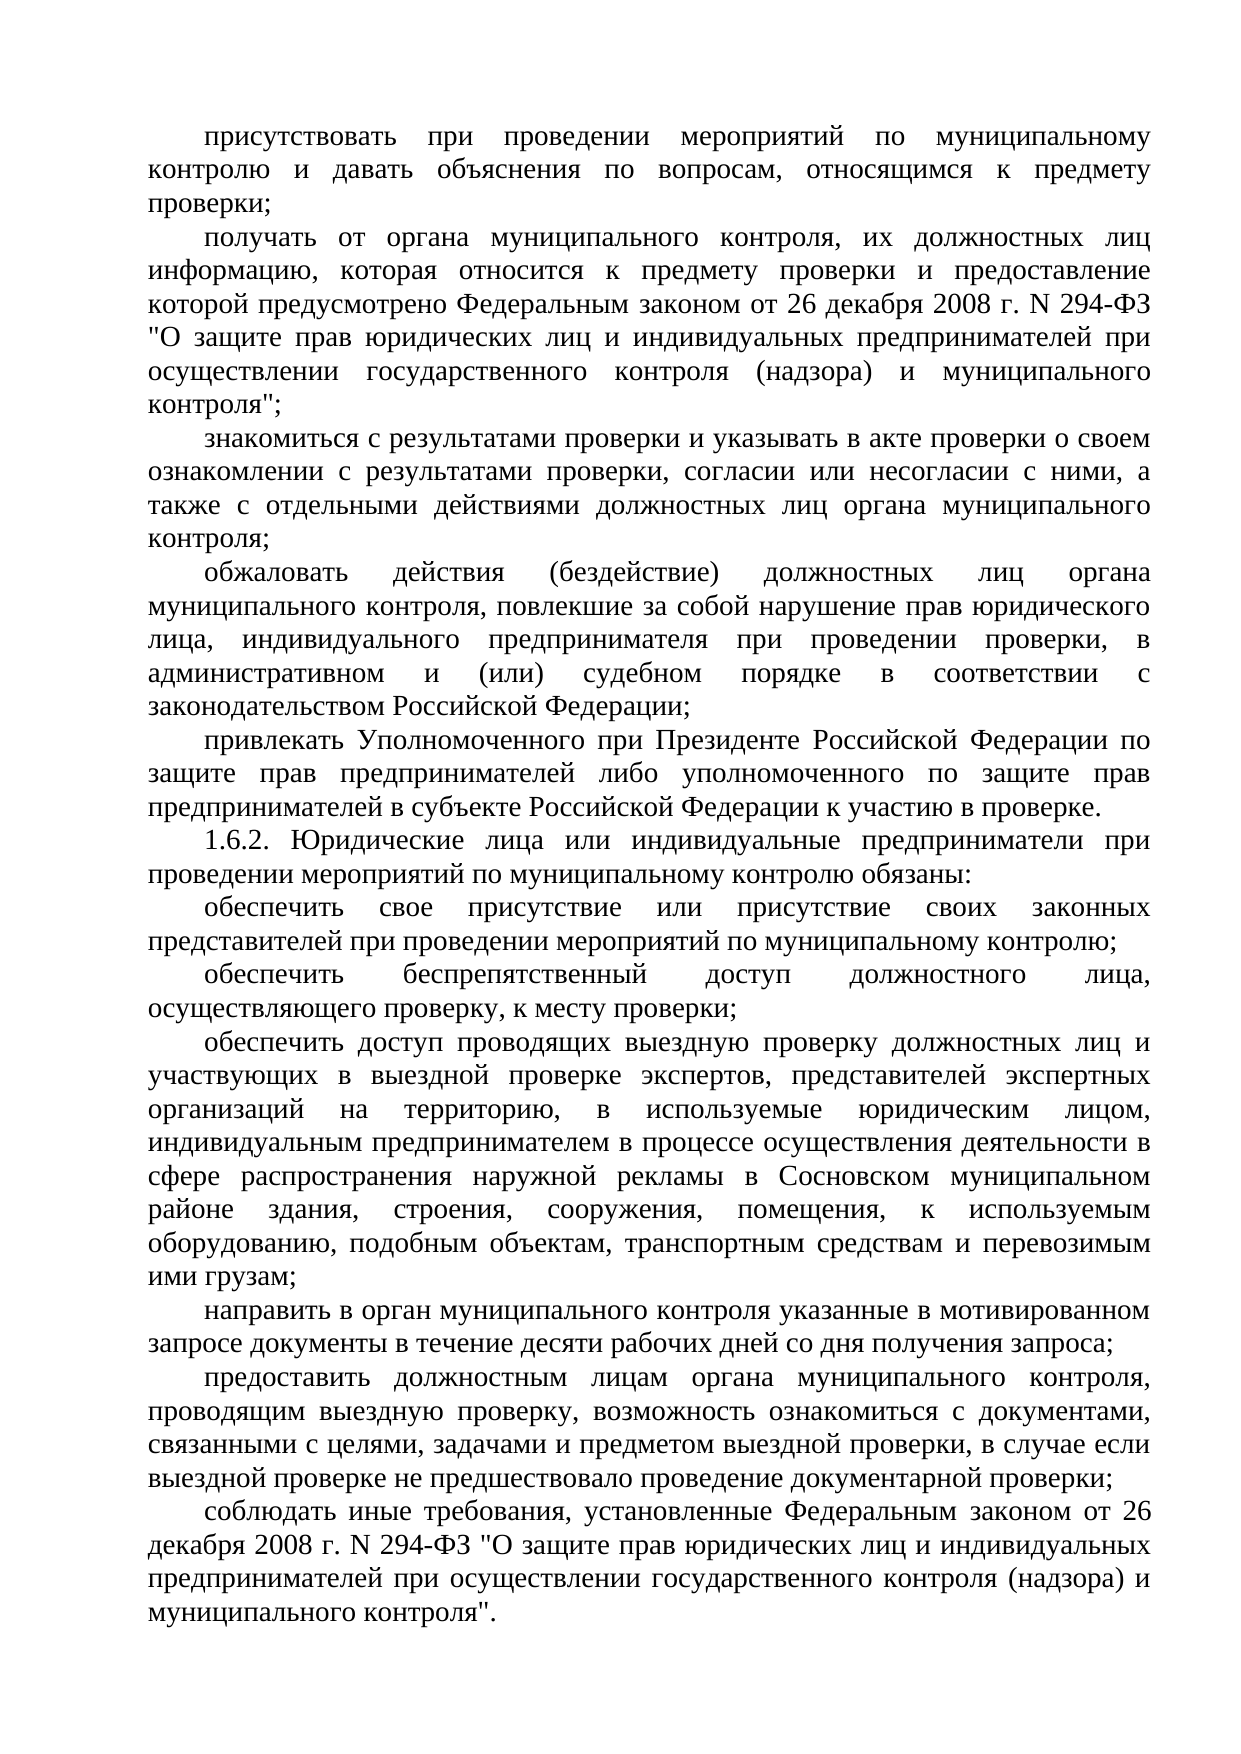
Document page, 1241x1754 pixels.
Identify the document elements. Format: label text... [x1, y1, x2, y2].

text получать от органа муниципального контроля, их должностных лиц информацию, которая относится к предмету проверки и предоставление которой предусмотрено Федеральным законом от 26 декабря 2008 г. N 294-ФЗ "О защите прав юридических лиц и индивидуальных предпринимателей при осуществлении государственного контроля (надзора) и муниципального контроля"; [148, 219, 1152, 420]
text знакомиться с результатами проверки и указывать в акте проверки о своем ознакомлении с результатами проверки, согласии или несогласии с ними, а также с отдельными действиями должностных лиц органа муниципального контроля; [148, 420, 1152, 554]
text обеспечить доступ проводящих выездную проверку должностных лиц и участвующих в выездной проверке экспертов, представителей экспертных организаций на территорию, в используемые юридическим лицом, индивидуальным предпринимателем в процессе осуществления деятельности в сфере распространения наружной рекламы в Сосновском муниципальном районе здания, строения, сооружения, помещения, к используемым оборудованию, подобным объектам, транспортным средствам и перевозимым ими грузам; [148, 1024, 1152, 1292]
text привлекать Уполномоченного при Президенте Российской Федерации по защите прав предпринимателей либо уполномоченного по защите прав предпринимателей в субъекте Российской Федерации к участию в проверке. [148, 722, 1152, 822]
text обжаловать действия (бездействие) должностных лиц органа муниципального контроля, повлекшие за собой нарушение прав юридического лица, индивидуального предпринимателя при проведении проверки, в административном и (или) судебном порядке в соответствии с законодательством Российской Федерации; [148, 554, 1152, 722]
text 1.6.2. Юридические лица или индивидуальные предприниматели при проведении мероприятий по муниципальному контролю обязаны: [148, 822, 1152, 889]
text соблюдать иные требования, установленные Федеральным законом от 26 декабря 2008 г. N 294-ФЗ "О защите прав юридических лиц и индивидуальных предпринимателей при осуществлении государственного контроля (надзора) и муниципального контроля". [148, 1493, 1152, 1627]
text обеспечить свое присутствие или присутствие своих законных представителей при проведении мероприятий по муниципальному контролю; [148, 889, 1152, 957]
text обеспечить беспрепятственный доступ должностного лица, осуществляющего проверку, к месту проверки; [148, 957, 1152, 1024]
text предоставить должностным лицам органа муниципального контроля, проводящим выездную проверку, возможность ознакомиться с документами, связанными с целями, задачами и предметом выездной проверки, в случае если выездной проверке не предшествовало проведение документарной проверки; [148, 1359, 1152, 1493]
text направить в орган муниципального контроля указанные в мотивированном запросе документы в течение десяти рабочих дней со дня получения запроса; [148, 1292, 1152, 1359]
text присутствовать при проведении мероприятий по муниципальному контролю и давать объяснения по вопросам, относящимся к предмету проверки; [148, 118, 1152, 219]
